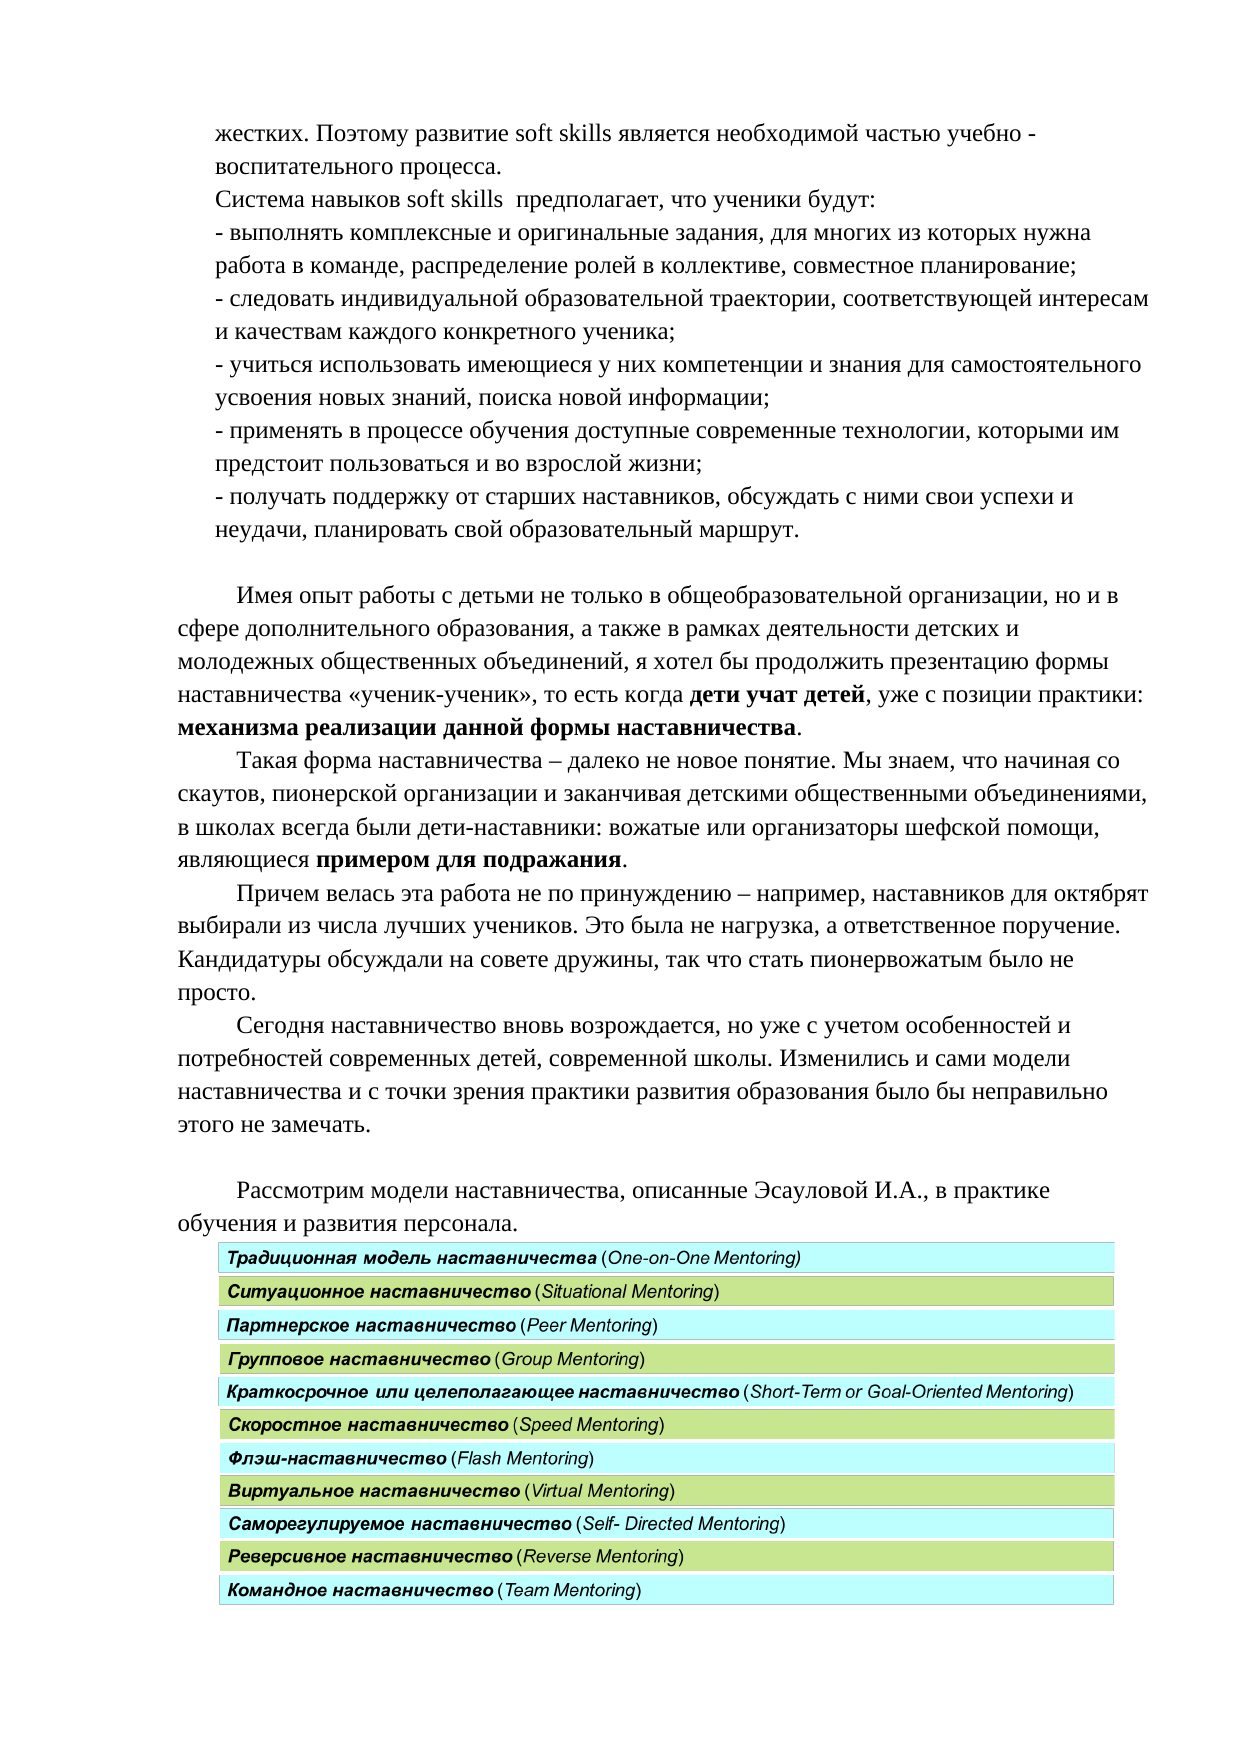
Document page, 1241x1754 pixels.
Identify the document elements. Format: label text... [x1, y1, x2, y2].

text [215, 118, 1152, 180]
picture [214, 1240, 1115, 1612]
text - получать поддержку от старших наставников, обсуждать с ними свои успехи и неудачи, планировать свой образовательный маршрут. [215, 481, 1152, 543]
text Такая форма наставничества – далеко не новое понятие. Мы знаем, что начиная со скаутов, пионерской организации и заканчивая детскими общественными объединениями, в школах всегда были дети-наставники: вожатые или организаторы шефской помощи, являющиеся примером для подражания. [177, 746, 1152, 873]
text - выполнять комплексные и оригинальные задания, для многих из которых нужна работа в команде, распределение ролей в коллективе, совместное планирование; [215, 217, 1152, 279]
text Причем велась эта работа не по принуждению – например, наставников для октябрят выбирали из числа лучших учеников. Это была не нагрузка, а ответственное поручение. Кандидатуры обсуждали на совете дружины, так что стать пионервожатым было не просто. [177, 878, 1152, 1005]
text - следовать индивидуальной образовательной траектории, соответствующей интересам и качествам каждого конкретного ученика; [215, 283, 1152, 345]
text - учиться использовать имеющиеся у них компетенции и знания для самостоятельного усвоения новых знаний, поиска новой информации; [215, 349, 1152, 411]
text Имея опыт работы с детьми не только в общеобразовательной организации, но и в сфере дополнительного образования, а также в рамках деятельности детских и молодежных общественных объединений, я хотел бы продолжить презентацию формы наставничества «ученик-ученик», то есть когда дети учат детей, уже с позиции практики: механизма реализации данной формы наставничества. [177, 580, 1152, 741]
text Рассмотрим модели наставничества, описанные Эсауловой И.А., в практике обучения и развития персонала. [177, 1175, 1152, 1237]
text Система навыков soft skills предполагает, что ученики будут: [215, 184, 1152, 213]
text Сегодня наставничество вновь возрождается, но уже с учетом особенностей и потребностей современных детей, современной школы. Изменились и сами модели наставничества и с точки зрения практики развития образования было бы неправильно этого не замечать. [177, 1010, 1152, 1137]
text - применять в процессе обучения доступные современные технологии, которыми им предстоит пользоваться и во взрослой жизни; [215, 415, 1152, 477]
